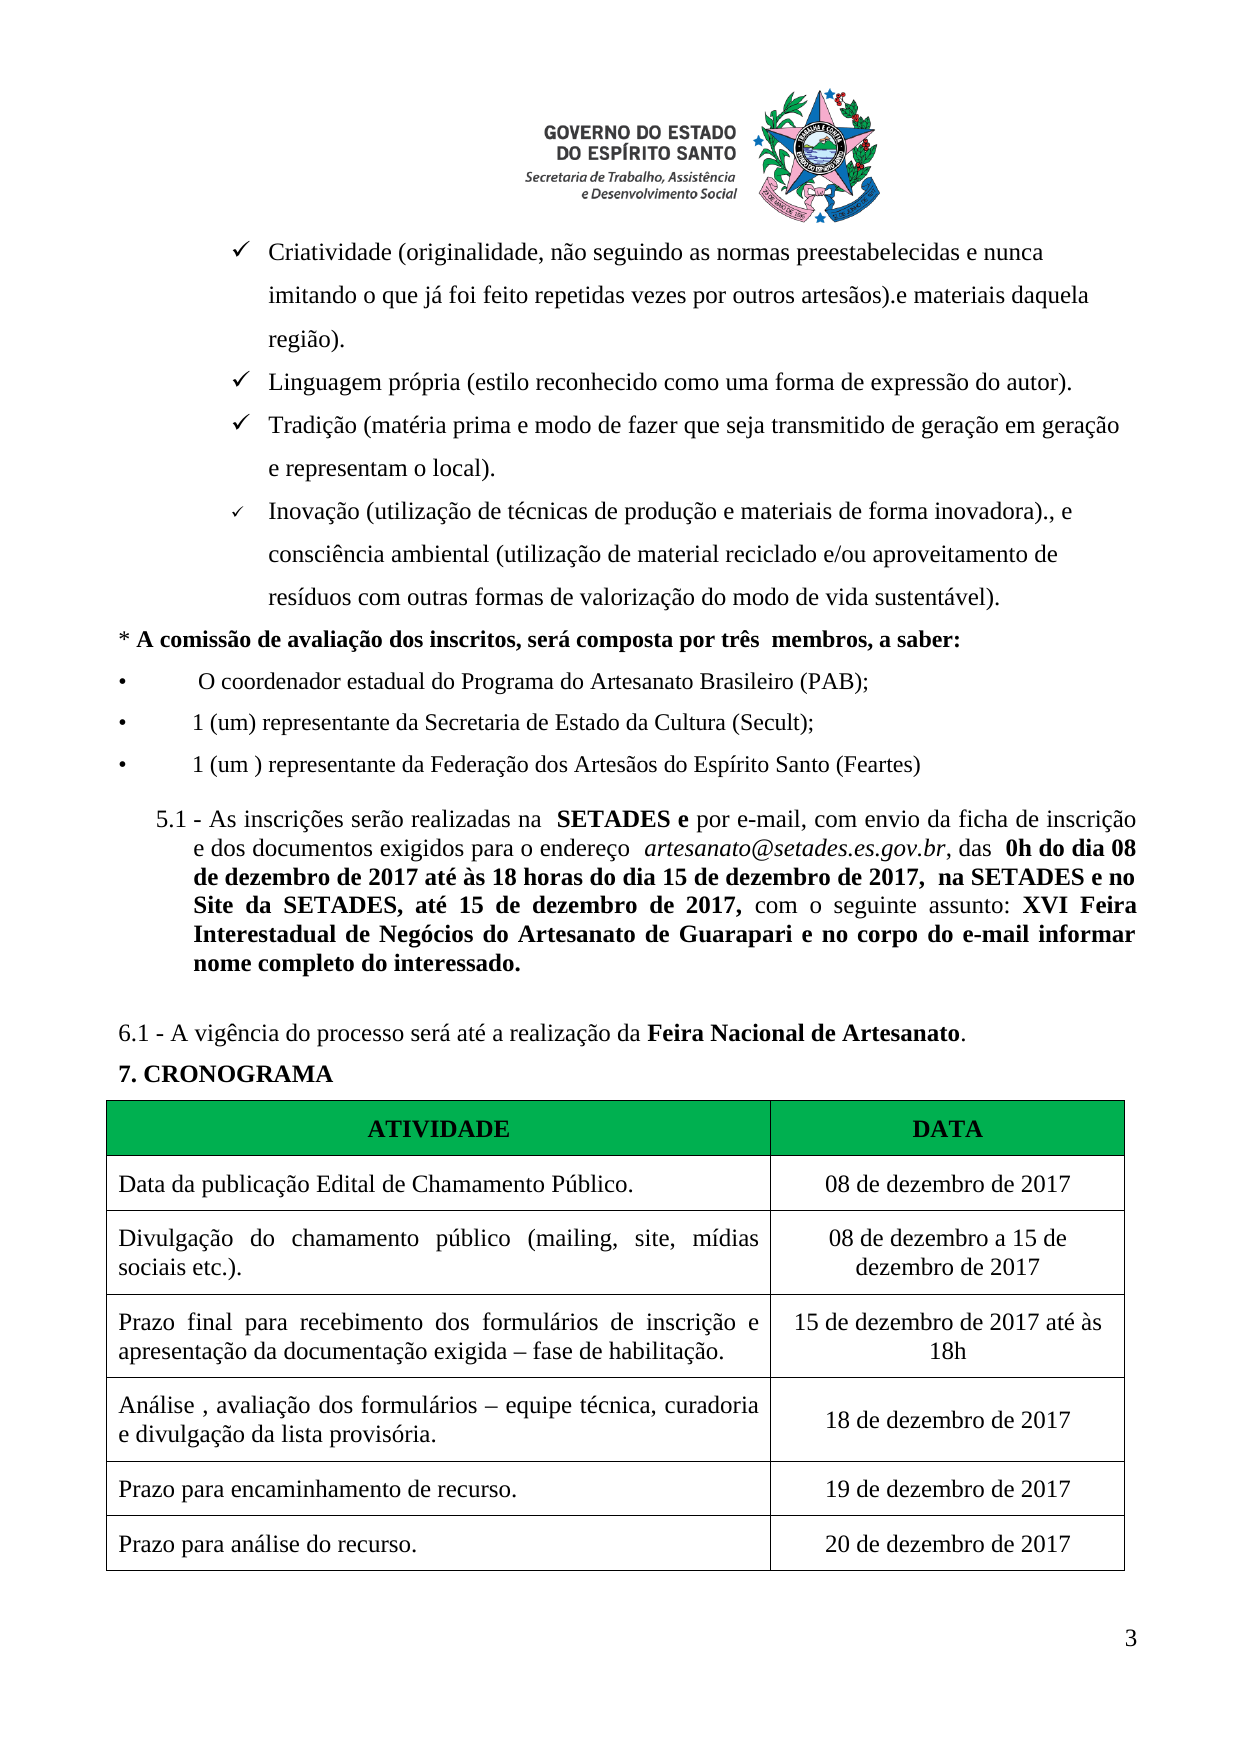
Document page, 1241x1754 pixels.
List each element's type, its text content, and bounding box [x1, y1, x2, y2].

table_header ATIVIDADE [107, 1101, 770, 1155]
table_cell 18 de dezembro de 2017 [771, 1378, 1124, 1461]
list Inovação (utilização de técnicas de produção e materiais de forma inovadora)., e consciência ambiental (utilização de material reciclado e/ou aproveitamento de resíduos com outras formas de valorização do modo de vida sustentável). [231, 496, 1137, 611]
table_cell 15 de dezembro de 2017 até às 18h [771, 1295, 1124, 1377]
text • 1 (um ) representante da Federação dos Artesãos do Espírito Santo (Feartes) [118, 749, 1137, 777]
list Linguagem própria (estilo reconhecido como uma forma de expressão do autor). [231, 367, 1137, 396]
table_cell Data da publicação Edital de Chamamento Público. [107, 1156, 770, 1210]
text • O coordenador estadual do Programa do Artesanato Brasileiro (PAB); [118, 667, 1137, 694]
table_cell Prazo para análise do recurso. [107, 1516, 770, 1570]
table_cell 08 de dezembro de 2017 [771, 1156, 1124, 1210]
table_header DATA [771, 1101, 1124, 1155]
picture [525, 88, 880, 223]
table_cell Divulgação do chamamento público (mailing, site, mídias sociais etc.). [107, 1211, 770, 1293]
list 6.1 - A vigência do processo será até a realização da Feira Nacional de Artesanato. [118, 1018, 1137, 1047]
table_cell Análise , avaliação dos formulários – equipe técnica, curadoria e divulgação da lista provisória. [107, 1378, 770, 1461]
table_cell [771, 1516, 1124, 1570]
text • 1 (um) representante da Secretaria de Estado da Cultura (Secult); [118, 708, 1137, 736]
list Tradição (matéria prima e modo de fazer que seja transmitido de geração em geração e representam o local). [231, 410, 1137, 482]
list 7. CRONOGRAMA [118, 1059, 1137, 1088]
table_cell Prazo final para recebimento dos formulários de inscrição e apresentação da documentação exigida – fase de habilitação. [107, 1295, 770, 1377]
list - As inscrições serão realizadas na SETADES e por e-mail, com envio da ficha de inscrição e dos documentos exigidos para o endereço artesanato@setades.es.gov.br, das 0h do dia 08 de dezembro de 2017 até às 18 horas do dia 15 de dezembro de 2017, na SETADES e no Site da SETADES, até 15 de dezembro de 2017, com o seguinte assunto: XVI Feira Interestadual de Negócios do Artesanato de Guarapari e no corpo do e-mail informar nome completo do interessado. [156, 804, 1137, 977]
table_cell 08 de dezembro a 15 de dezembro de 2017 [771, 1211, 1124, 1293]
table_cell 19 de dezembro de 2017 [771, 1462, 1124, 1515]
table_cell Prazo para encaminhamento de recurso. [107, 1462, 770, 1515]
text * A comissão de avaliação dos inscritos, será composta por três membros, a saber: [118, 626, 1137, 653]
list Criatividade (originalidade, não seguindo as normas preestabelecidas e nunca imitando o que já foi feito repetidas vezes por outros artesãos).e materiais daquela região). [231, 237, 1137, 352]
